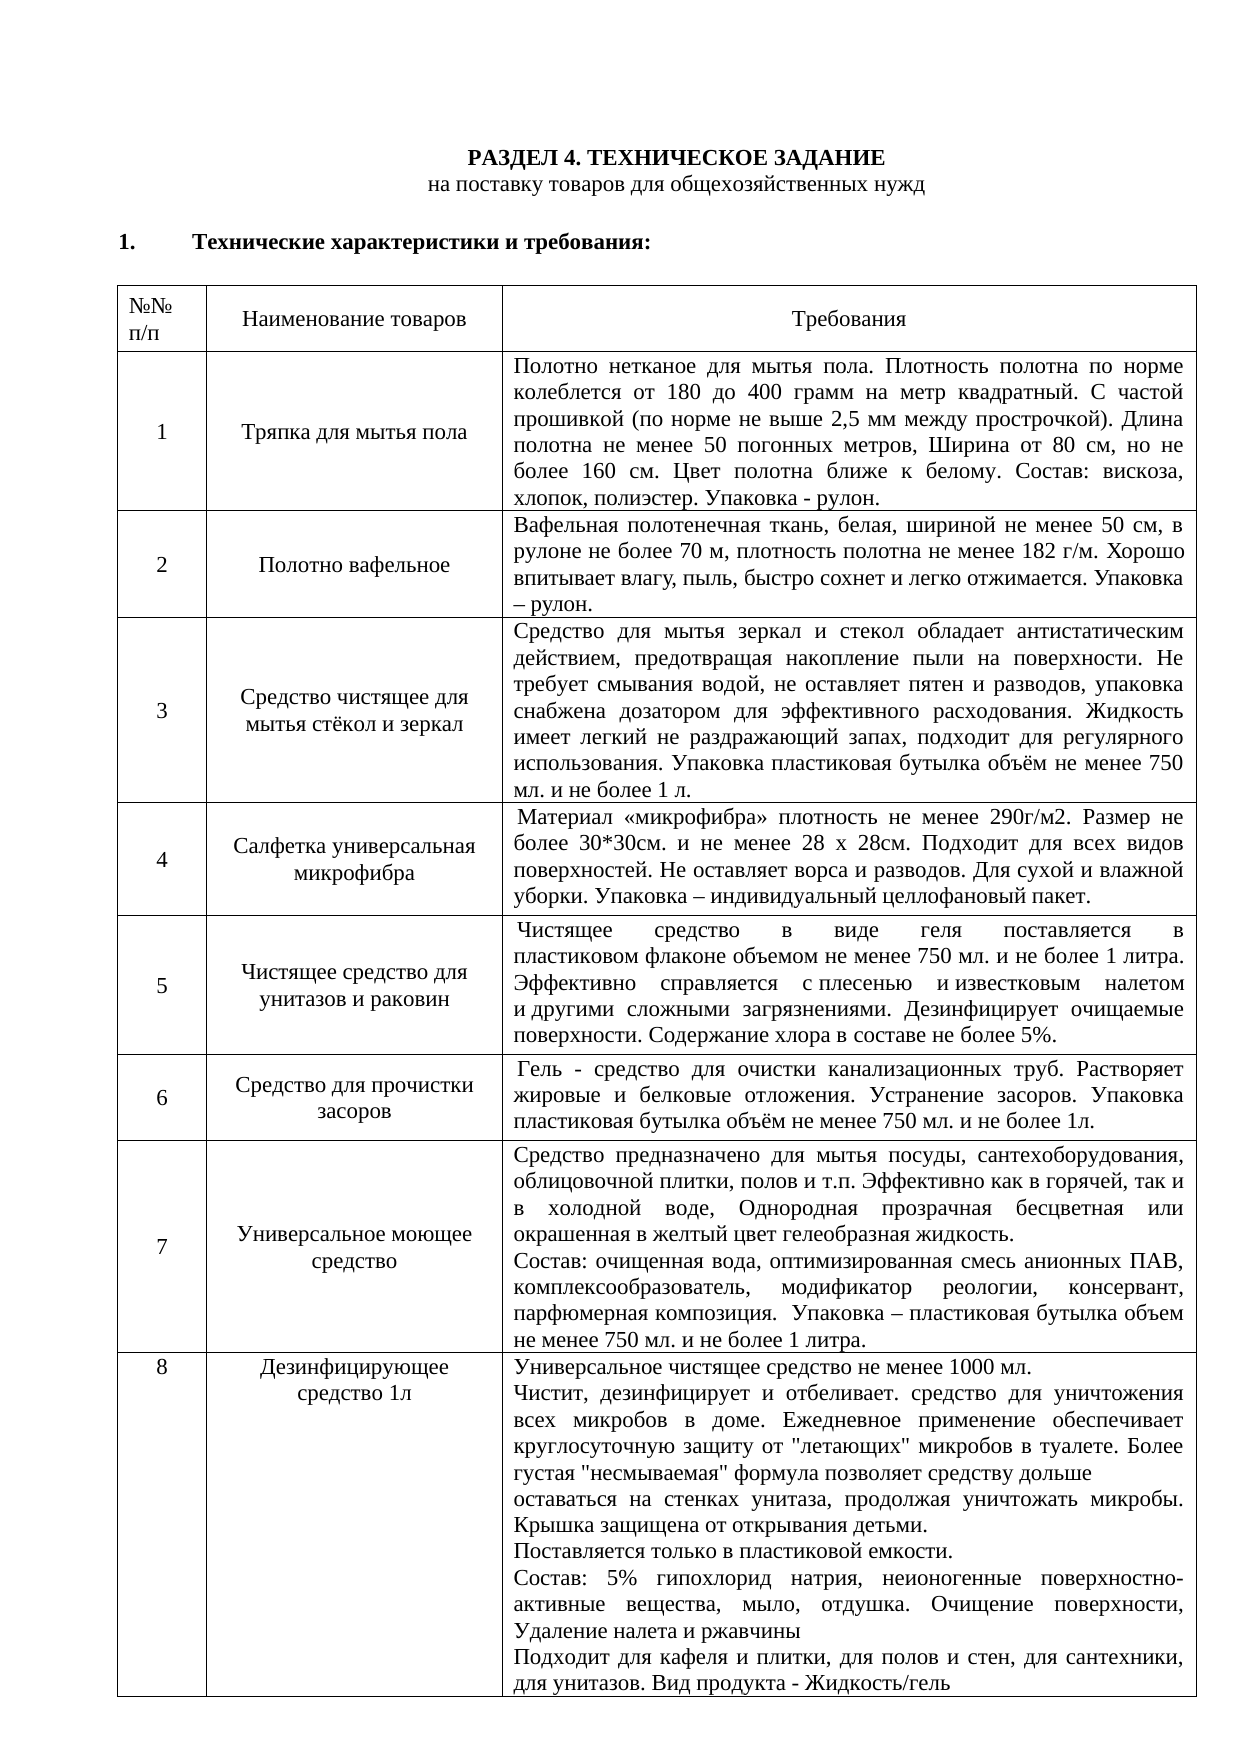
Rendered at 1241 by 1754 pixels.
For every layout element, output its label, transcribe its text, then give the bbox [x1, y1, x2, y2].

table_cell Полотно нетканое для мытья пола. Плотность полотна по норме колеблется от 180 до 400 грамм на метр квадратный. С частой прошивкой (по норме не выше 2,5 мм между прострочкой). Длина полотна не менее 50 погонных метров, Ширина от 80 см, но не более 160 см. Цвет полотна ближе к белому. Состав: вискоза, хлопок, полиэстер. Упаковка - рулон. [503, 352, 1196, 510]
list Технические характеристики и требования: [118, 228, 1161, 254]
table_cell 4 [118, 803, 206, 915]
table_cell 6 [118, 1055, 206, 1140]
table_cell 2 [118, 511, 206, 617]
table_cell Средство чистящее для мытья стёкол и зеркал [207, 618, 502, 802]
table_cell 7 [118, 1141, 206, 1352]
table_cell Материал «микрофибра» плотность не менее 290г/м2. Размер не более 30*30см. и не менее 28 х 28см. Подходит для всех видов поверхностей. Не оставляет ворса и разводов. Для сухой и влажной уборки. Упаковка – индивидуальный целлофановый пакет. [503, 803, 1196, 915]
table_cell Вафельная полотенечная ткань, белая, шириной не менее 50 см, в рулоне не более 70 м, плотность полотна не менее 182 г/м. Хорошо впитывает влагу, пыль, быстро сохнет и легко отжимается. Упаковка – рулон. [503, 511, 1196, 617]
table_cell Чистящее средство для унитазов и раковин [207, 916, 502, 1054]
table_cell Полотно вафельное [207, 511, 502, 617]
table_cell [207, 1353, 502, 1696]
text на поставку товаров для общехозяйственных нужд [118, 170, 1161, 197]
table_header Наименование товаров [207, 286, 502, 351]
table_cell 8 [118, 1353, 206, 1696]
table_cell 1 [118, 352, 206, 510]
table_cell Чистящее средство в виде геля поставляется в пластиковом флаконе объемом не менее 750 мл. и не более 1 литра. Эффективно справляется с плесенью и известковым налетом и другими сложными загрязнениями. Дезинфицирует очищаемые поверхности. Содержание хлора в составе не более 5%. [503, 916, 1196, 1054]
table_cell Салфетка универсальная микрофибра [207, 803, 502, 915]
table_cell Средство предназначено для мытья посуды, сантехоборудования, облицовочной плитки, полов и т.п. Эффективно как в горячей, так и в холодной воде, Однородная прозрачная бесцветная или окрашенная в желтый цвет гелеобразная жидкость. Состав: очищенная вода, оптимизированная смесь анионных ПАВ, комплексообразователь, модификатор реологии, консервант, парфюмерная композиция. Упаковка – пластиковая бутылка объем не менее 750 мл. и не более 1 литра. [503, 1141, 1196, 1352]
table_cell Тряпка для мытья пола [207, 352, 502, 510]
table_cell Гель - средство для очистки канализационных труб. Растворяет жировые и белковые отложения. Устранение засоров. Упаковка пластиковая бутылка объём не менее 750 мл. и не более 1л. [503, 1055, 1196, 1140]
table_cell 5 [118, 916, 206, 1054]
subtitle РАЗДЕЛ 4. ТЕХНИЧЕСКОЕ ЗАДАНИЕ [118, 144, 1161, 170]
table_cell Средство для прочистки засоров [207, 1055, 502, 1140]
table_cell Универсальное моющее средство [207, 1141, 502, 1352]
table_header Требования [503, 286, 1196, 351]
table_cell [503, 1353, 1196, 1696]
table_cell Средство для мытья зеркал и стекол обладает антистатическим действием, предотвращая накопление пыли на поверхности. Не требует смывания водой, не оставляет пятен и разводов, упаковка снабжена дозатором для эффективного расходования. Жидкость имеет легкий не раздражающий запах, подходит для регулярного использования. Упаковка пластиковая бутылка объём не менее 750 мл. и не более 1 л. [503, 618, 1196, 802]
table_header №№ п/п [118, 286, 206, 351]
table_cell 3 [118, 618, 206, 802]
